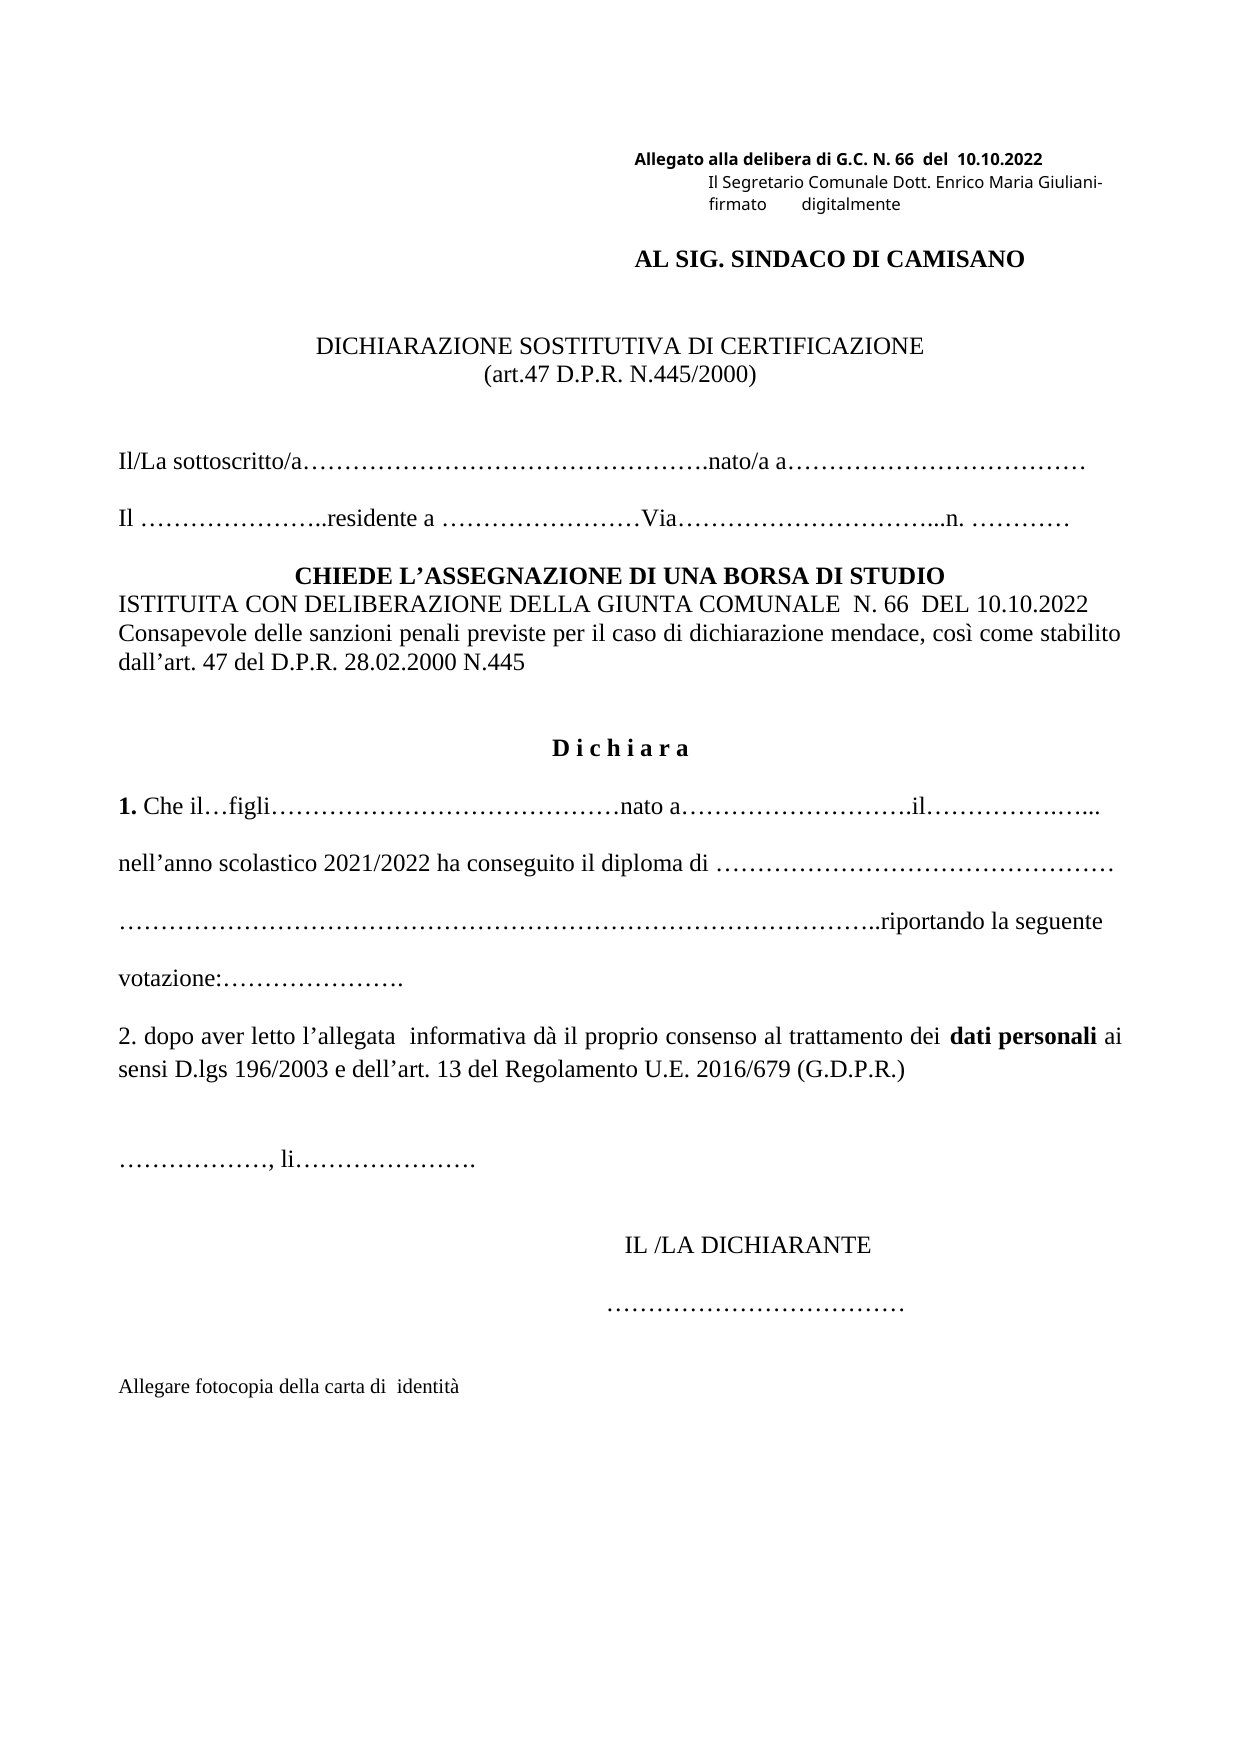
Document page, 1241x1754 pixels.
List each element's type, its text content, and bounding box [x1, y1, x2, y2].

text ………………………………………………………………………………..riportando la seguente [118, 906, 1122, 934]
text ………………, li…………………. [118, 1144, 1122, 1173]
text IL / [118, 1231, 1122, 1259]
text D i c h i a r a [118, 733, 1122, 762]
text 2. dopo aver letto l’allegata informativa dà il proprio consenso al trattamento dei dati personali ai sensi D.lgs 196/2003 e dell’art. 13 del Regolamento U.E. 2016/679 (G.D.P.R.) [118, 1021, 1122, 1082]
text ……………………………… [118, 1288, 1122, 1317]
text (art.47 D.P.R. N.445/2000) [118, 359, 1122, 388]
subtitle AL SIG. [561, 244, 1122, 273]
text 1. Che il…figli……………………………………nato a……………………….il…………….…... [118, 791, 1122, 819]
text Allegare fotocopia della carta di identità [118, 1374, 1122, 1398]
subtitle DICHIARAZIONE SOSTITUTIVA DI CERTIFICAZIONE [118, 331, 1122, 359]
text Il …………………..residente a ……………………Via…………………………...n. ………… [118, 503, 1122, 532]
subtitle CHIEDE L’ASSEGNAZIONE DI UNA BORSA DI STUDIO [118, 561, 1122, 589]
subtitle Il Segretario Comunale Dott. Enrico Maria Giuliani-firmato digitalmente [708, 170, 1122, 216]
text Consapevole delle sanzioni penali previste per il caso di dichiarazione mendace, così come stabilito dall’art. 47 del D.P.R. 28.02.2000 N.445 [118, 618, 1122, 676]
text Il/La sottoscritto/a………………………………………….nato/a a……………………………… [118, 446, 1122, 474]
text ISTITUITA CON DELIBERAZIONE DELLA GIUNTA COMUNALE N. 66 DEL 10.10.2022 [118, 589, 1122, 618]
text votazione:…………………. [118, 963, 1122, 992]
text Allegato alla delibera di G.C. N. 66 del 10.10.2022 [634, 148, 1122, 170]
text nell’anno scolastico 2021/2022 ha conseguito il diploma di ………………………………………… [118, 848, 1122, 877]
